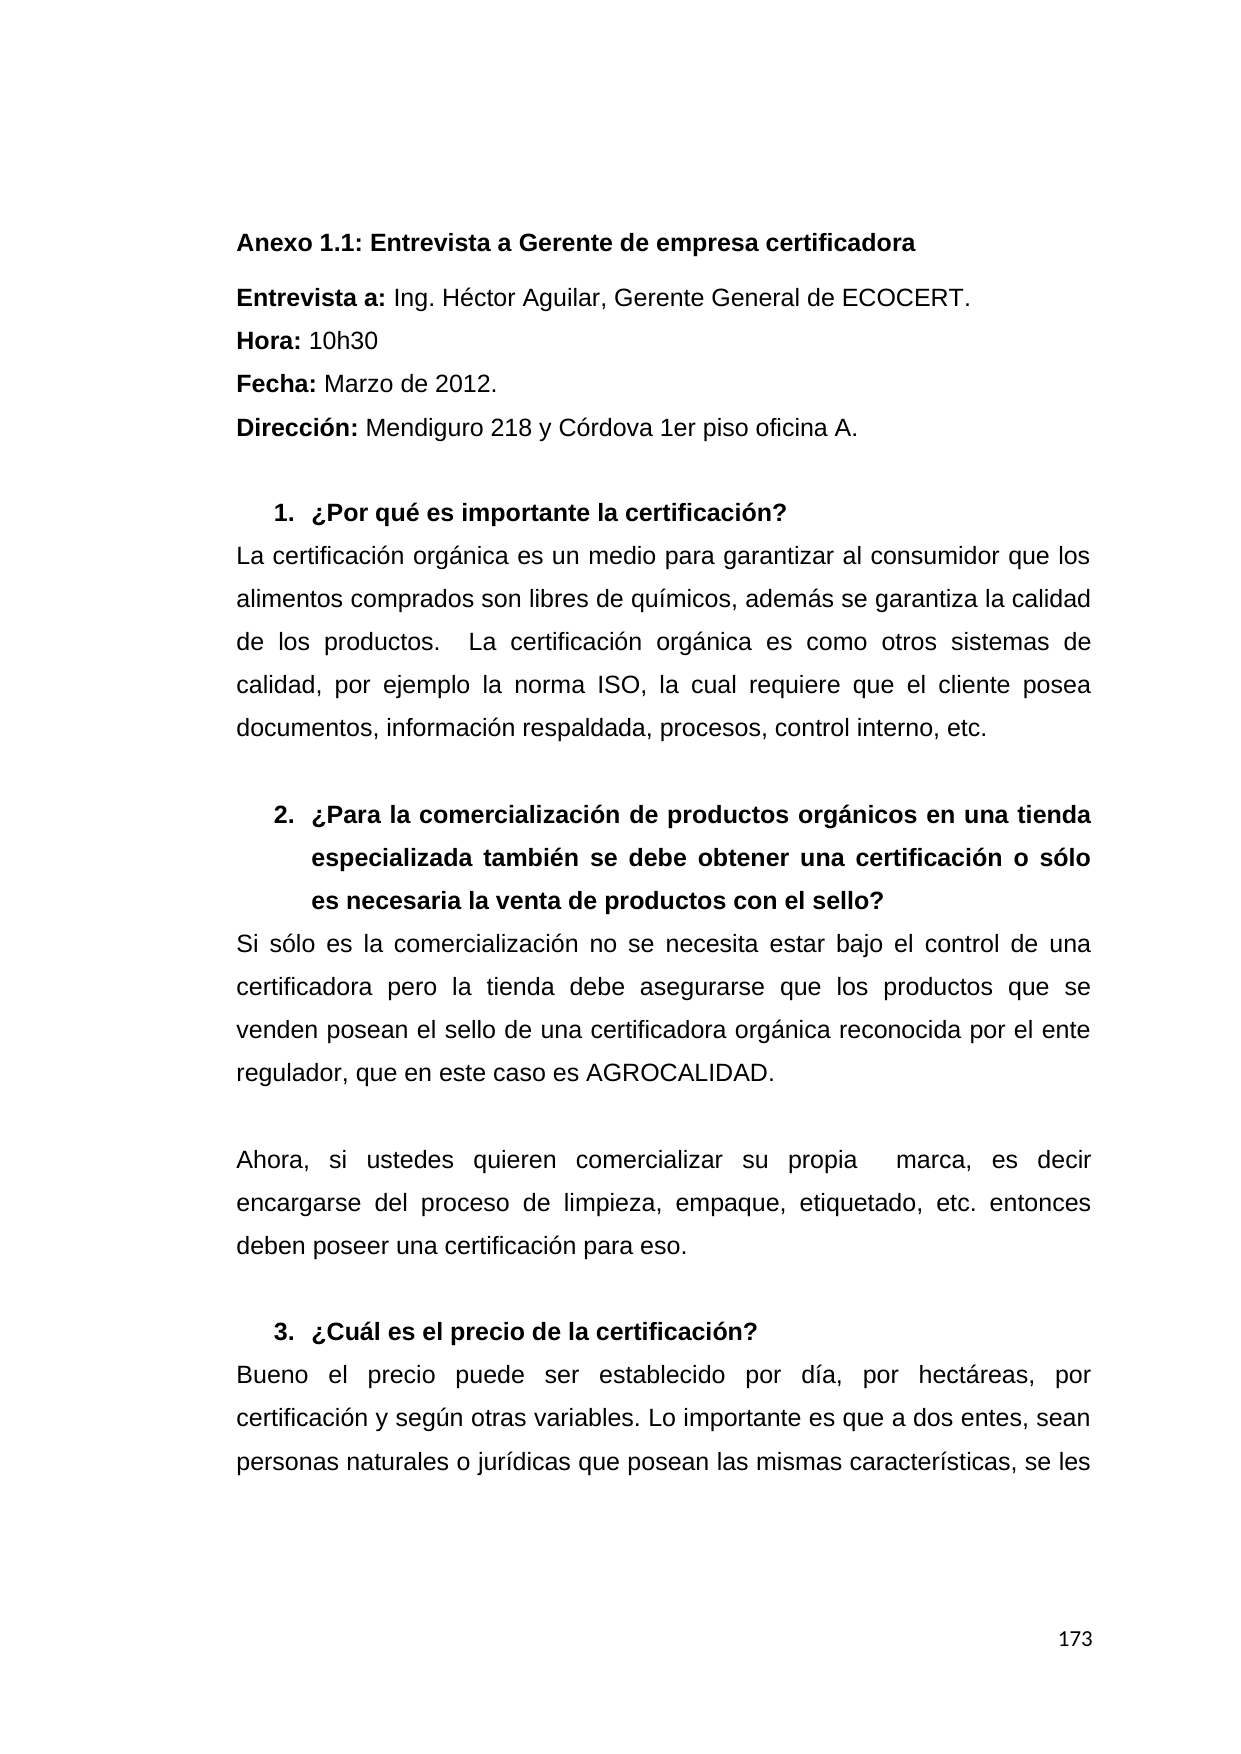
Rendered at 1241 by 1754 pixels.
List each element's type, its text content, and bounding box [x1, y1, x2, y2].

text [236, 1360, 1092, 1475]
text Hora: 10h30 [236, 326, 1092, 355]
subtitle Anexo 1.1: Entrevista a Gerente de empresa certificadora [236, 228, 1092, 256]
text La certificación orgánica es un medio para garantizar al consumidor que los alimentos comprados son libres de químicos, además se garantiza la calidad de los productos. La certificación orgánica es como otros sistemas de calidad, por ejemplo la norma ISO, la cual requiere que el cliente posea documentos, información respaldada, procesos, control interno, etc. [236, 541, 1092, 742]
list ¿Cuál es el precio de la certificación? [274, 1317, 1092, 1346]
text Entrevista a: Ing. Héctor Aguilar, Gerente General de ECOCERT. [236, 283, 1092, 312]
text Dirección: Mendiguro 218 y Córdova 1er piso oficina A. [236, 413, 1092, 441]
text Ahora, si ustedes quieren comercializar su propia marca, es decir encargarse del proceso de limpieza, empaque, etiquetado, etc. entonces deben poseer una certificación para eso. [236, 1144, 1092, 1259]
text Fecha: Marzo de 2012. [236, 369, 1092, 398]
list ¿Por qué es importante la certificación? [274, 498, 1092, 526]
text Si sólo es la comercialización no se necesita estar bajo el control de una certificadora pero la tienda debe asegurarse que los productos que se venden posean el sello de una certificadora orgánica reconocida por el ente regulador, que en este caso es AGROCALIDAD. [236, 929, 1092, 1087]
list ¿Para la comercialización de productos orgánicos en una tienda especializada también se debe obtener una certificación o sólo es necesaria la venta de productos con el sello? [274, 799, 1092, 914]
